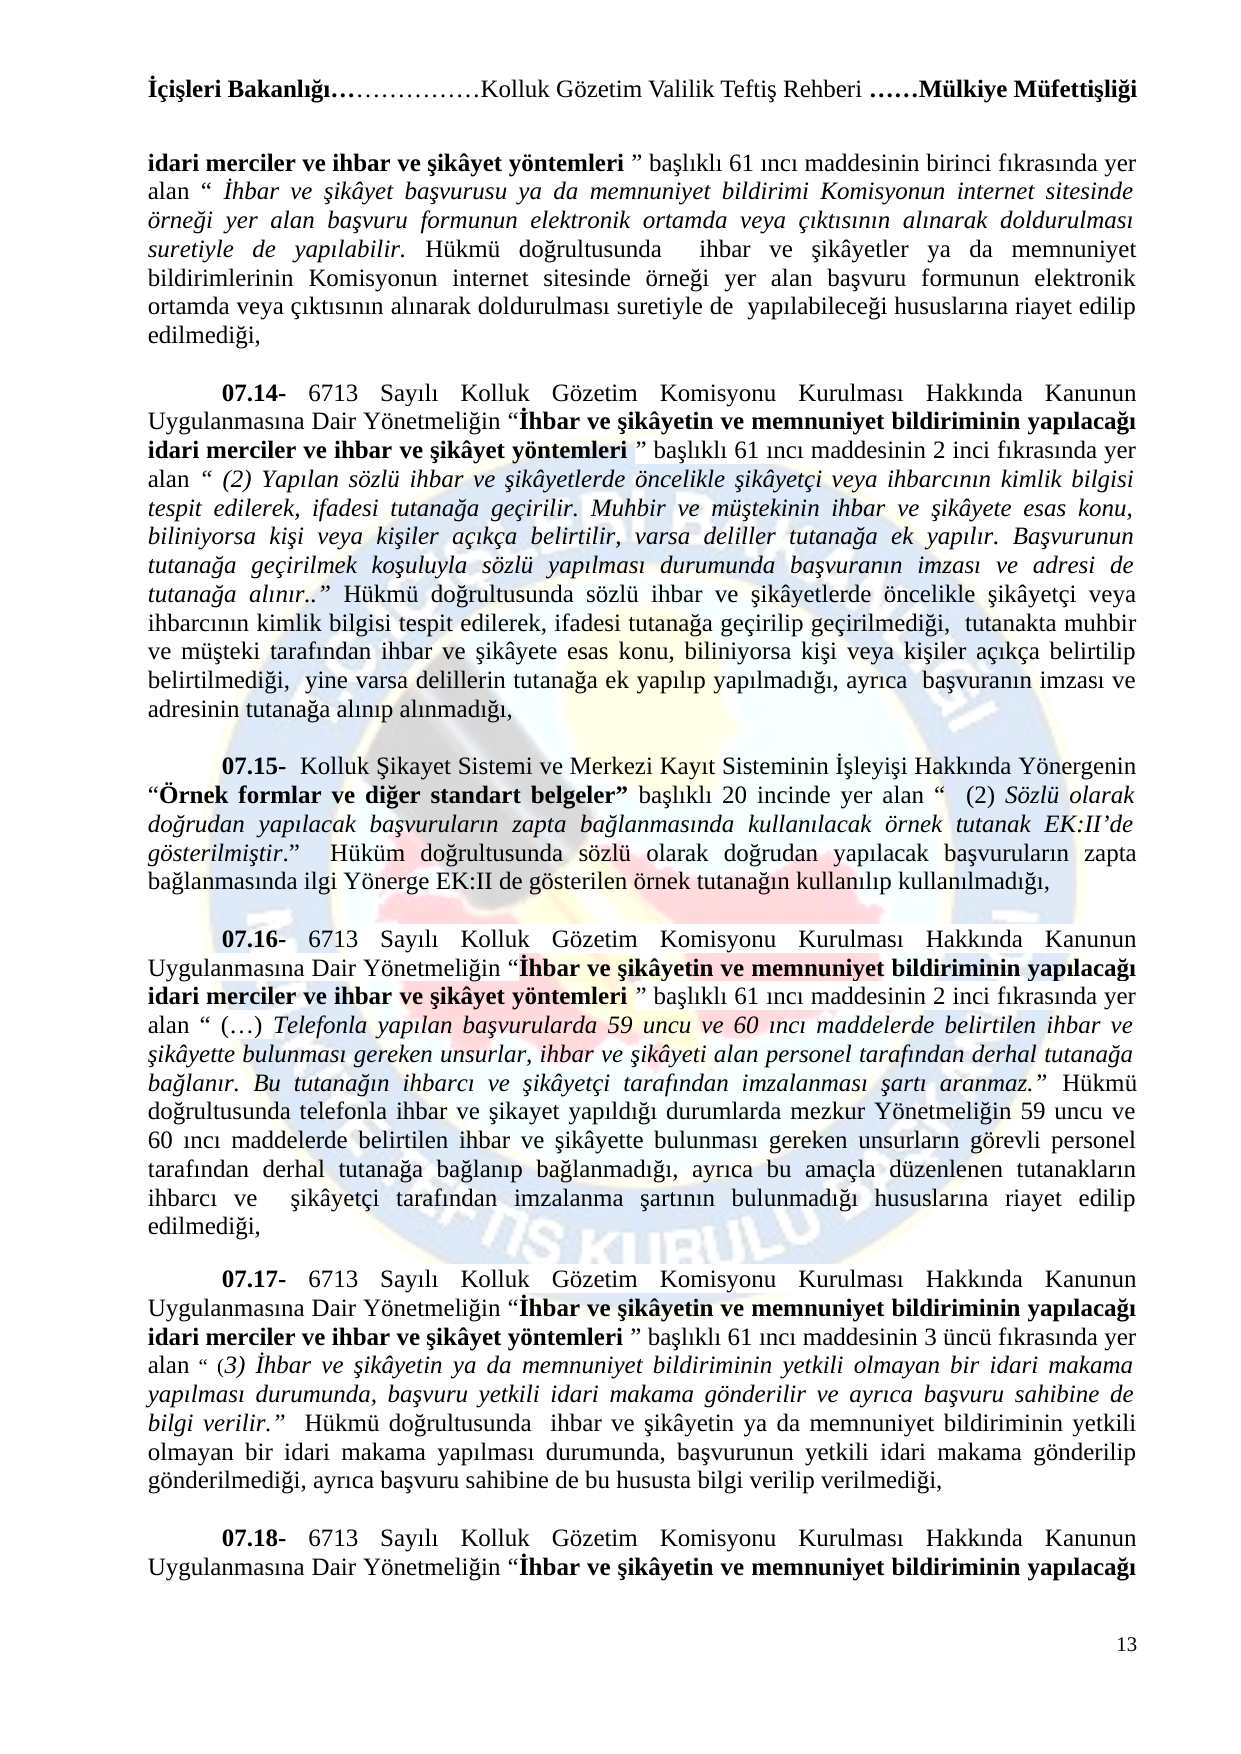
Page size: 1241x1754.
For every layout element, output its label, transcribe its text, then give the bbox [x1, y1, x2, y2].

text 07.15- Kolluk Şikayet Sistemi ve Merkezi Kayıt Sisteminin İşleyişi Hakkında Yönergenin “Örnek formlar ve diğer standart belgeler” başlıklı 20 incinde yer alan “ (2) Sözlü olarak doğrudan yapılacak başvuruların zapta bağlanmasında kullanılacak örnek tutanak EK:II’de gösterilmiştir.” Hüküm doğrultusunda sözlü olarak doğrudan yapılacak başvuruların zapta bağlanmasında ilgi Yönerge EK:II de gösterilen örnek tutanağın kullanılıp kullanılmadığı, [148, 751, 1137, 895]
text 07.14- 6713 Sayılı Kolluk Gözetim Komisyonu Kurulması Hakkında Kanunun Uygulanmasına Dair Yönetmeliğin “İhbar ve şikâyetin ve memnuniyet bildiriminin yapılacağı idari merciler ve ihbar ve şikâyet yöntemleri ” başlıklı 61 ıncı maddesinin 2 inci fıkrasında yer alan “ (2) Yapılan sözlü ihbar ve şikâyetlerde öncelikle şikâyetçi veya ihbarcının kimlik bilgisi tespit edilerek, ifadesi tutanağa geçirilir. Muhbir ve müştekinin ihbar ve şikâyete esas konu, biliniyorsa kişi veya kişiler açıkça belirtilir, varsa deliller tutanağa ek yapılır. Başvurunun tutanağa geçirilmek koşuluyla sözlü yapılması durumunda başvuranın imzası ve adresi de tutanağa alınır..” Hükmü doğrultusunda sözlü ihbar ve şikâyetlerde öncelikle şikâyetçi veya ihbarcının kimlik bilgisi tespit edilerek, ifadesi tutanağa geçirilip geçirilmediği, tutanakta muhbir ve müşteki tarafından ihbar ve şikâyete esas konu, biliniyorsa kişi veya kişiler açıkça belirtilip belirtilmediği, yine varsa delillerin tutanağa ek yapılıp yapılmadığı, ayrıca başvuranın imzası ve adresinin tutanağa alınıp alınmadığı, [148, 406, 1137, 723]
text 07.17- 6713 Sayılı Kolluk Gözetim Komisyonu Kurulması Hakkında Kanunun Uygulanmasına Dair Yönetmeliğin “İhbar ve şikâyetin ve memnuniyet bildiriminin yapılacağı idari merciler ve ihbar ve şikâyet yöntemleri ” başlıklı 61 ıncı maddesinin 3 üncü fıkrasında yer alan “ (3) İhbar ve şikâyetin ya da memnuniyet bildiriminin yetkili olmayan bir idari makama yapılması durumunda, başvuru yetkili idari makama gönderilir ve ayrıca başvuru sahibine de bilgi verilir.” Hükmü doğrultusunda ihbar ve şikâyetin ya da memnuniyet bildiriminin yetkili olmayan bir idari makama yapılması durumunda, başvurunun yetkili idari makama gönderilip gönderilmediği, ayrıca başvuru sahibine de bu hususta bilgi verilip verilmediği, [148, 1293, 1137, 1494]
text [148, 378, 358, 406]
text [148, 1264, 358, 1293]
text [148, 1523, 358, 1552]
text 07.16- 6713 Sayılı Kolluk Gözetim Komisyonu Kurulması Hakkında Kanunun Uygulanmasına Dair Yönetmeliğin “İhbar ve şikâyetin ve memnuniyet bildiriminin yapılacağı idari merciler ve ihbar ve şikâyet yöntemleri ” başlıklı 61 ıncı maddesinin 2 inci fıkrasında yer alan “ (…) Telefonla yapılan başvurularda 59 uncu ve 60 ıncı maddelerde belirtilen ihbar ve şikâyette bulunması gereken unsurlar, ihbar ve şikâyeti alan personel tarafından derhal tutanağa bağlanır. Bu tutanağın ihbarcı ve şikâyetçi tarafından imzalanması şartı aranmaz.” Hükmü doğrultusunda telefonla ihbar ve şikayet yapıldığı durumlarda mezkur Yönetmeliğin 59 uncu ve 60 ıncı maddelerde belirtilen ihbar ve şikâyette bulunması gereken unsurların görevli personel tarafından derhal tutanağa bağlanıp bağlanmadığı, ayrıca bu amaçla düzenlenen tutanakların ihbarcı ve şikâyetçi tarafından imzalanma şartının bulunmadığı hususlarına riayet edilip edilmediği, [148, 953, 1137, 1240]
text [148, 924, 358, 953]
